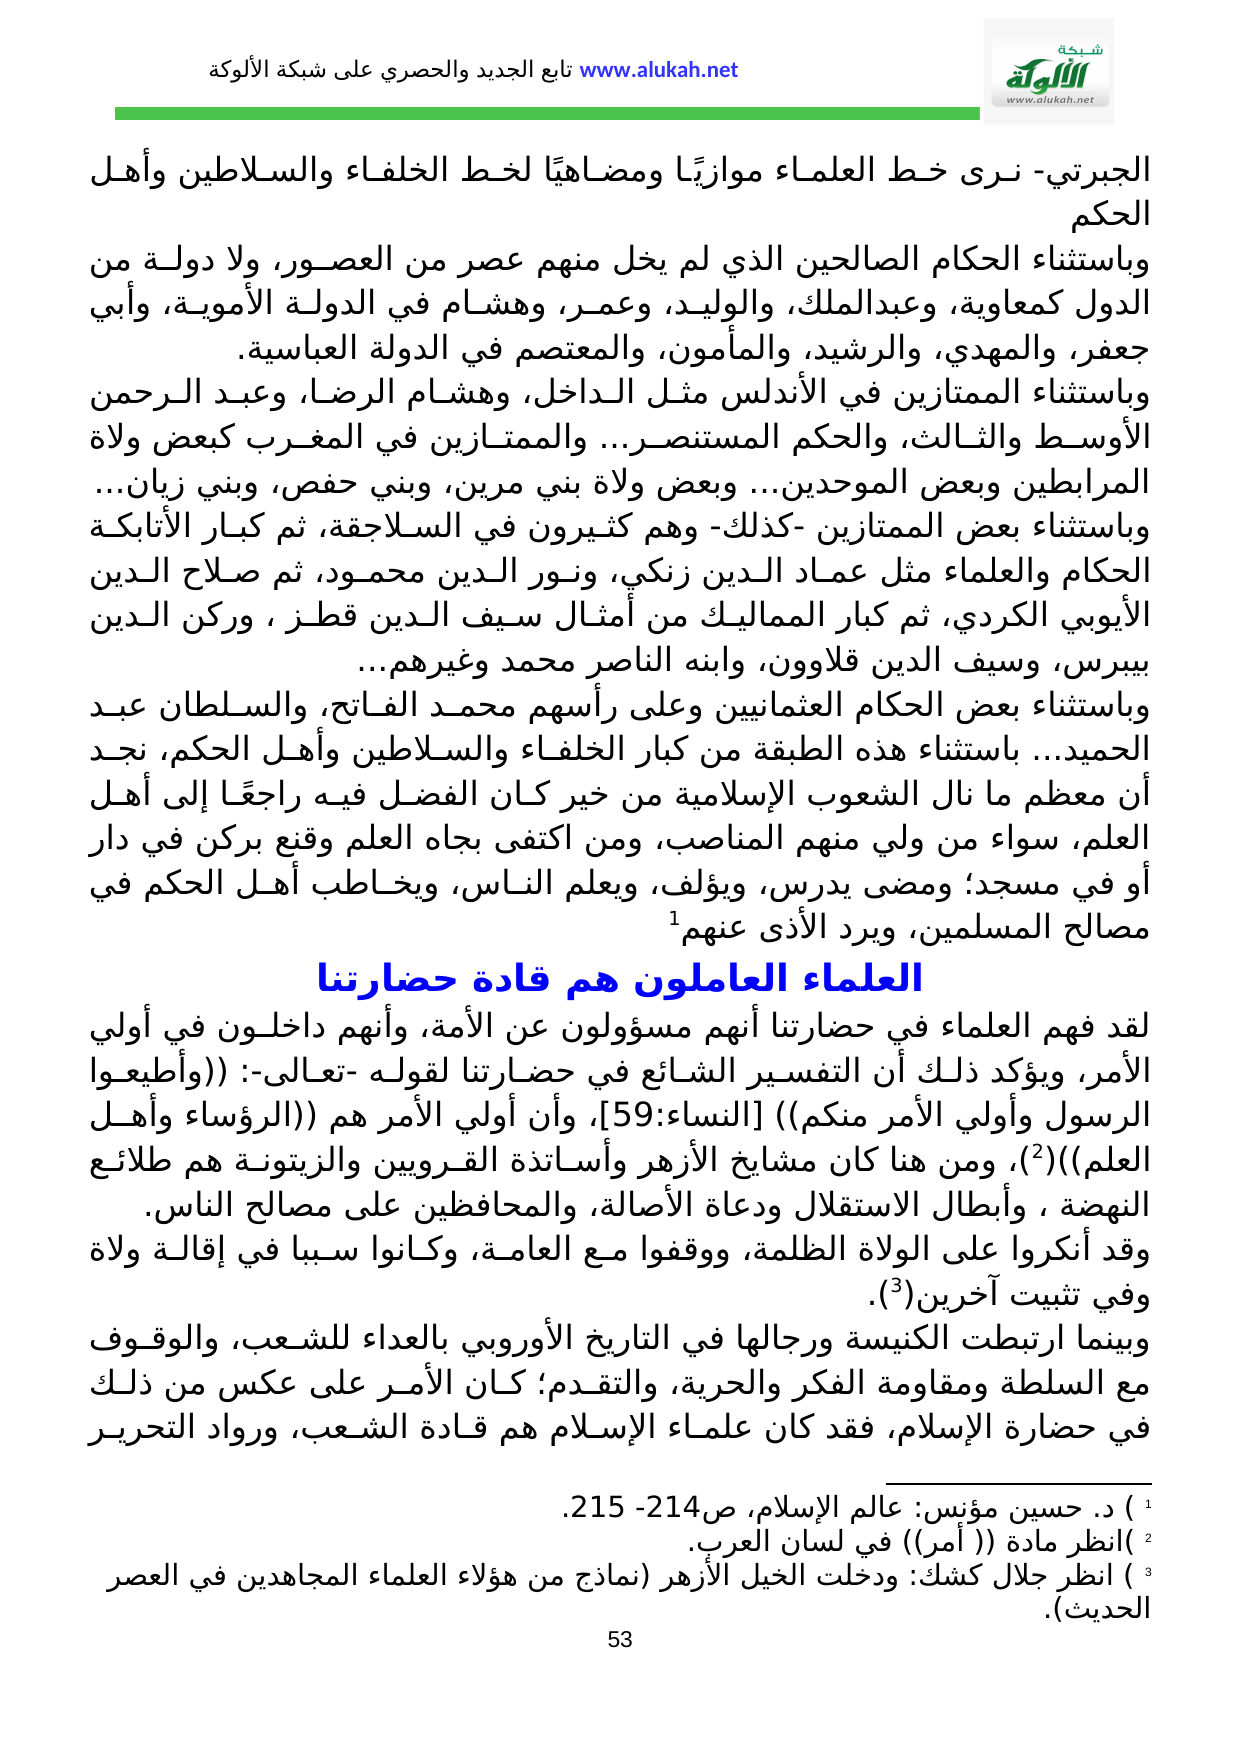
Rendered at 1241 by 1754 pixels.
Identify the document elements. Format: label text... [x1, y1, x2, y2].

text وقد أنكروا على الولاة الظلمة، ووقفوا مع العامة، وكانوا سببا في إقالة ولاة وفي تثبيت آخرين(). [89, 1230, 1152, 1313]
text وباستثناء بعض الحكام العثمانيين وعلى رأسهم محمد الفاتح، والسلطان عبد الحميد... باستثناء هذه الطبقة من كبار الخلفاء والسلاطين وأهل الحكم، نجد أن معظم ما نال الشعوب الإسلامية من خير كان الفضل فيه راجعًا إلى أهل العلم، سواء من ولي منهم المناصب، ومن اكتفى بجاه العلم وقنع بركن في دار أو في مسجد؛ ومضى يدرس، ويؤلف، ويعلم الناس، ويخاطب أهل الحكم في مصالح المسلمين، ويرد الأذى عنهم [89, 685, 1152, 947]
text وباستثناء الممتازين في الأندلس مثل الداخل، وهشام الرضا، وعبد الرحمن الأوسط والثالث، والحكم المستنصر... والممتازين في المغرب كبعض ولاة المرابطين وبعض الموحدين... وبعض ولاة بني مرين، وبني حفص، وبني زيان... [89, 373, 1152, 501]
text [89, 150, 1152, 233]
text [89, 1319, 1152, 1447]
text وباستثناء بعض الممتازين -كذلك- وهم كثيرون في السلاجقة، ثم كبار الأتابكة الحكام والعلماء مثل عماد الدين زنكي، ونور الدين محمود، ثم صلاح الدين الأيوبي الكردي، ثم كبار المماليك من أمثال سيف الدين قطز ، وركن الدين بيبرس، وسيف الدين قلاوون، وابنه الناصر محمد وغيرهم... [89, 507, 1152, 679]
subtitle العلماء العاملون هم قادة حضارتنا [89, 957, 1152, 1000]
text وباستثناء الحكام الصالحين الذي لم يخل منهم عصر من العصور، ولا دولة من الدول كمعاوية، وعبدالملك، والوليد، وعمر، وهشام في الدولة الأموية، وأبي جعفر، والمهدي، والرشيد، والمأمون، والمعتصم في الدولة العباسية. [89, 239, 1152, 367]
text لقد فهم العلماء في حضارتنا أنهم مسؤولون عن الأمة، وأنهم داخلون في أولي الأمر، ويؤكد ذلك أن التفسير الشائع في حضارتنا لقوله -تعالى-: ((وأطيعوا الرسول وأولي الأمر منكم)) [النساء:59]، وأن أولي الأمر هم ((الرؤساء وأهل العلم))()، ومن هنا كان مشايخ الأزهر وأساتذة القرويين والزيتونة هم طلائع النهضة ، وأبطال الاستقلال ودعاة الأصالة، والمحافظين على مصالح الناس. [89, 1007, 1152, 1224]
